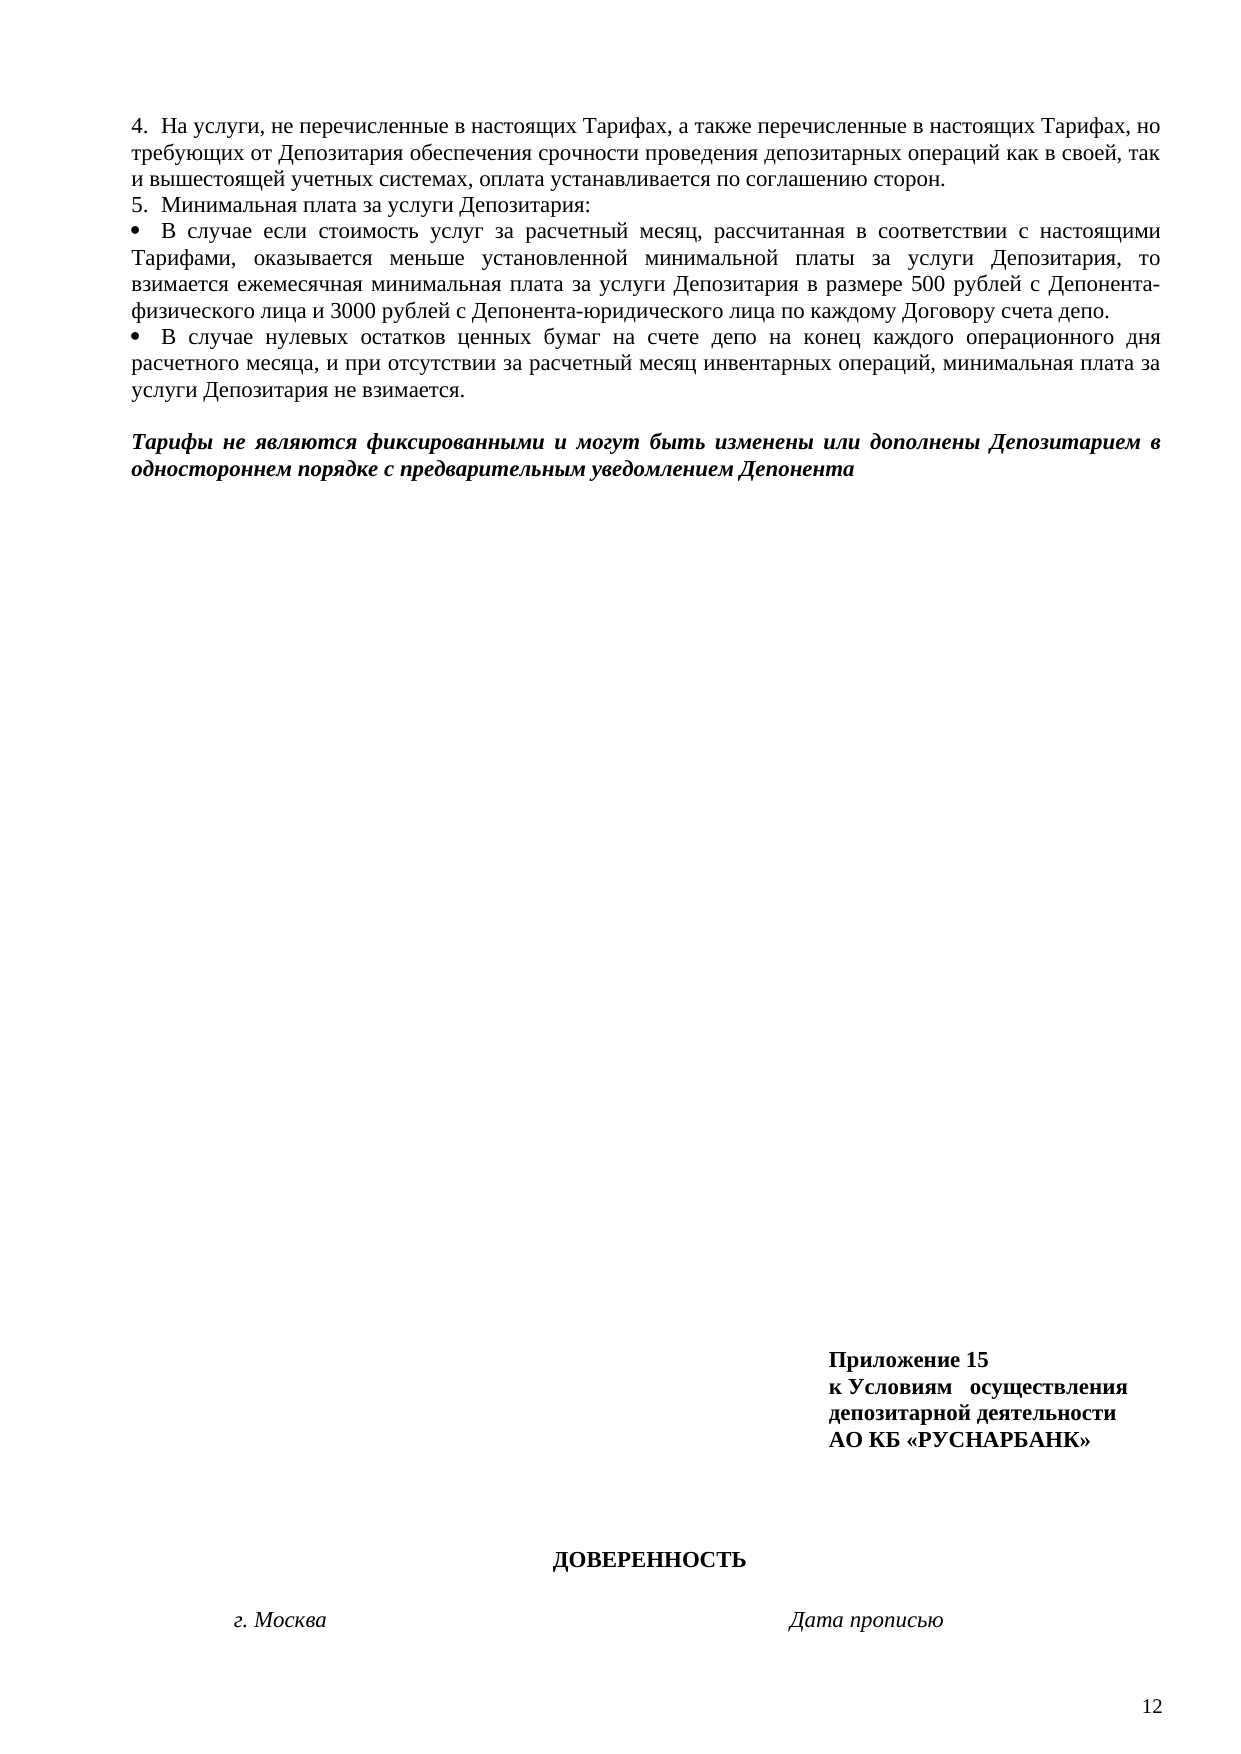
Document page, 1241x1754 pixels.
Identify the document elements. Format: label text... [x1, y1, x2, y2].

text Тарифы не являются фиксированными и могут быть изменены или дополнены Депозитарием в одностороннем порядке с предварительным уведомлением Депонента [131, 428, 1162, 481]
text г. Москва Дата прописью [131, 1606, 1047, 1632]
table_header Приложение 15 к Условиям осуществления депозитарной деятельности АО КБ «РУСНАРБАНК» [818, 1347, 1143, 1484]
list В случае нулевых остатков ценных бумаг на счете депо на конец каждого операционного дня расчетного месяца, и при отсутствии за расчетный месяц инвентарных операций, минимальная плата за услуги Депозитария не взимается. [131, 323, 1162, 402]
list На услуги, не перечисленные в настоящих Тарифах, а также перечисленные в настоящих Тарифах, но требующих от Депозитария обеспечения срочности проведения депозитарных операций как в своей, так и вышестоящей учетных системах, оплата устанавливается по соглашению сторон. [131, 112, 1162, 191]
list В случае если стоимость услуг за расчетный месяц, рассчитанная в соответствии с настоящими Тарифами, оказывается меньше установленной минимальной платы за услуги Депозитария, то взимается ежемесячная минимальная плата за услуги Депозитария в размере 500 рублей с Депонента-физического лица и 3000 рублей с Депонента-юридического лица по каждому Договору счета депо. [131, 218, 1162, 323]
text ДОВЕРЕННОСТЬ [131, 1546, 1162, 1572]
list Минимальная плата за услуги Депозитария: [131, 191, 1162, 218]
